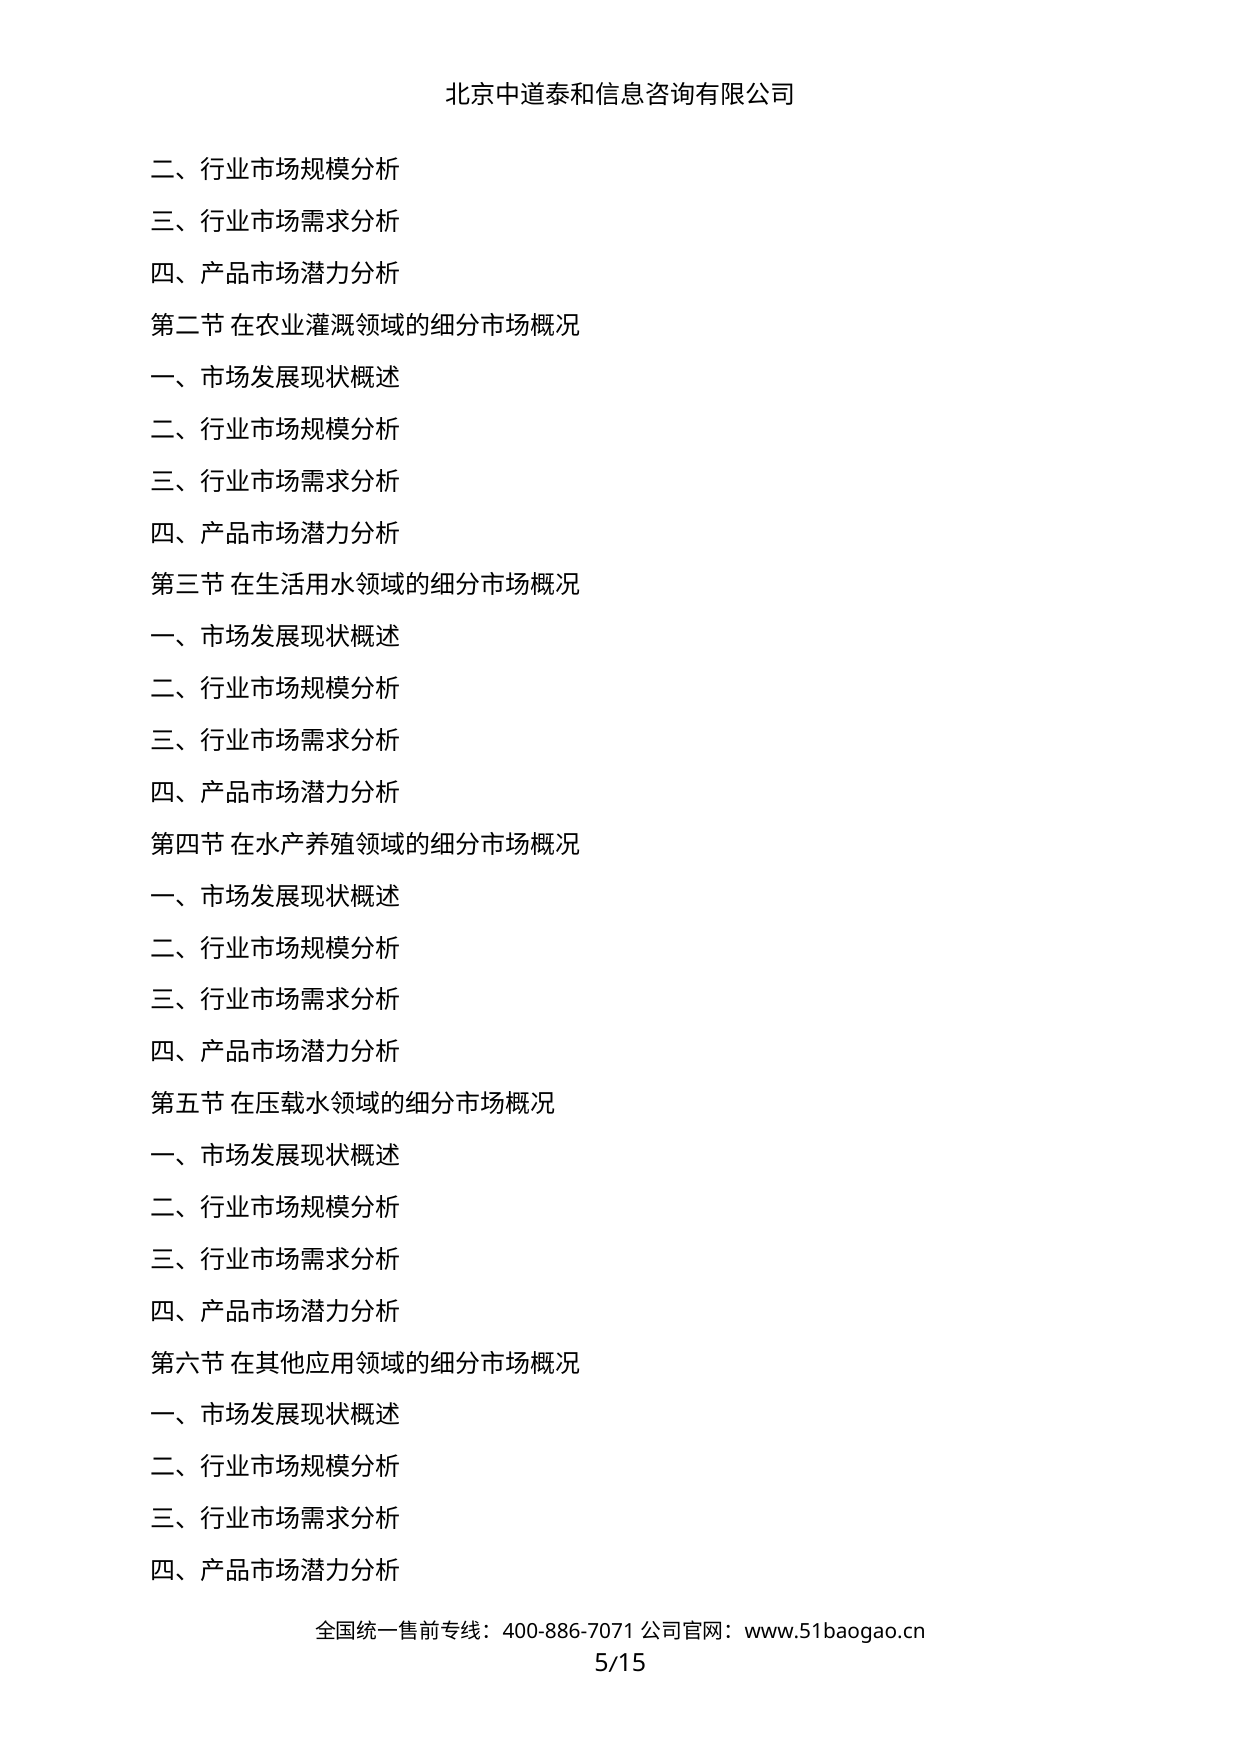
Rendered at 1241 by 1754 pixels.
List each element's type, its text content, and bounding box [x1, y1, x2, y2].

text 一、市场发展现状概述 [150, 357, 1090, 394]
text 二、行业市场规模分析 [150, 669, 1090, 705]
text 一、市场发展现状概述 [150, 1395, 1090, 1431]
text 第四节 在水产养殖领域的细分市场概况 [150, 824, 1090, 861]
text 第五节 在压载水领域的细分市场概况 [150, 1084, 1090, 1120]
text 一、市场发展现状概述 [150, 876, 1090, 912]
text 二、行业市场规模分析 [150, 409, 1090, 446]
text 四、产品市场潜力分析 [150, 1291, 1090, 1327]
text 一、市场发展现状概述 [150, 617, 1090, 653]
text 四、产品市场潜力分析 [150, 513, 1090, 549]
text 四、产品市场潜力分析 [150, 1551, 1090, 1587]
text 二、行业市场规模分析 [150, 150, 1090, 186]
text 第二节 在农业灌溉领域的细分市场概况 [150, 306, 1090, 342]
text 三、行业市场需求分析 [150, 980, 1090, 1016]
text 四、产品市场潜力分析 [150, 1032, 1090, 1068]
text 二、行业市场规模分析 [150, 1447, 1090, 1483]
text 第六节 在其他应用领域的细分市场概况 [150, 1343, 1090, 1379]
text 二、行业市场规模分析 [150, 928, 1090, 964]
text 四、产品市场潜力分析 [150, 254, 1090, 290]
text 三、行业市场需求分析 [150, 202, 1090, 238]
text 三、行业市场需求分析 [150, 1499, 1090, 1535]
text 第三节 在生活用水领域的细分市场概况 [150, 565, 1090, 601]
text 三、行业市场需求分析 [150, 461, 1090, 497]
text 一、市场发展现状概述 [150, 1136, 1090, 1172]
text 四、产品市场潜力分析 [150, 772, 1090, 809]
text 三、行业市场需求分析 [150, 1239, 1090, 1276]
text 三、行业市场需求分析 [150, 721, 1090, 757]
text 二、行业市场规模分析 [150, 1187, 1090, 1224]
